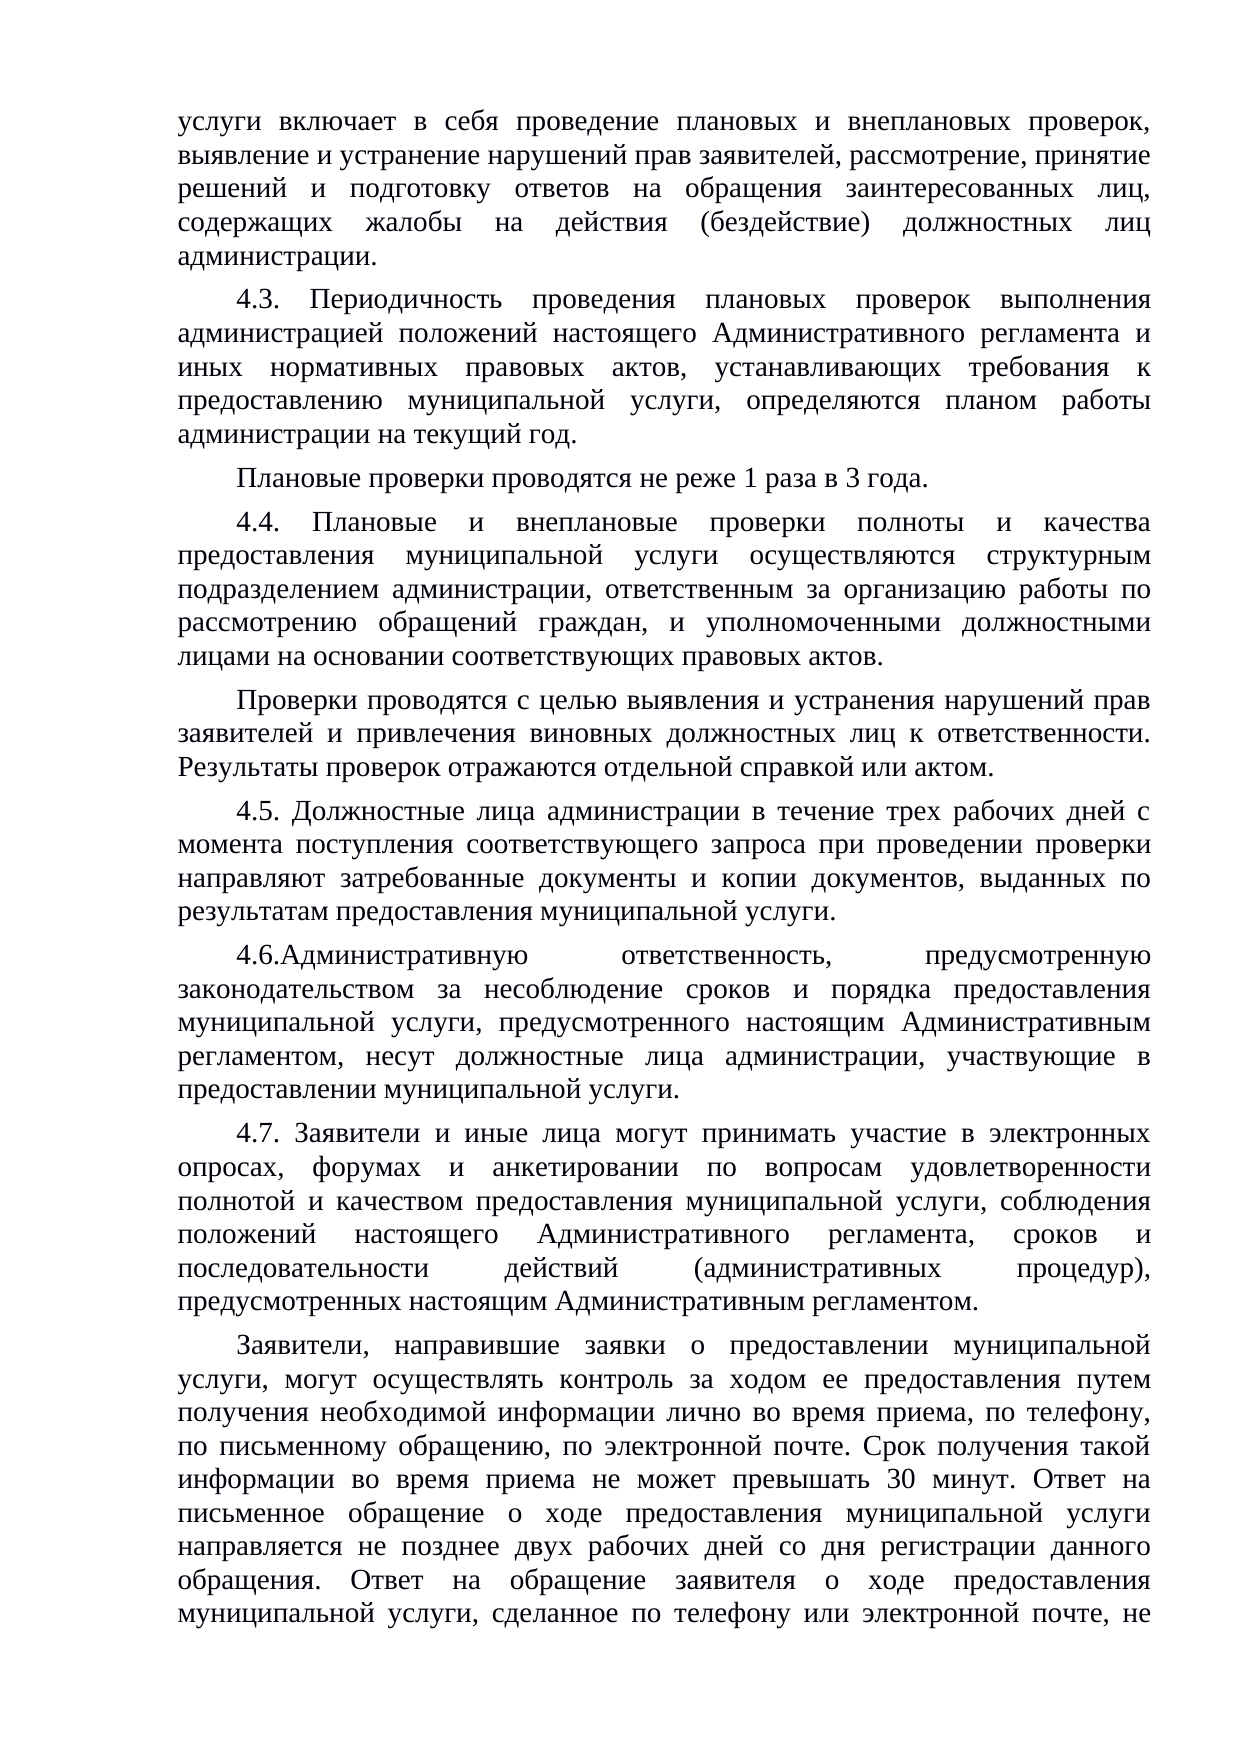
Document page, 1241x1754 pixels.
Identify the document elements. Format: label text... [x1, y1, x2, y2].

text Плановые проверки проводятся не реже 1 раза в 3 года. [177, 460, 1152, 493]
text Проверки проводятся с целью выявления и устранения нарушений прав заявителей и привлечения виновных должностных лиц к ответственности. Результаты проверок отражаются отдельной справкой или актом. [177, 682, 1152, 782]
text 4.6.Административную ответственность, предусмотренную законодательством за несоблюдение сроков и порядка предоставления муниципальной услуги, предусмотренного настоящим Административным регламентом, несут должностные лица администрации, участвующие в предоставлении муниципальной услуги. [177, 937, 1152, 1105]
text 4.5. Должностные лица администрации в течение трех рабочих дней с момента поступления соответствующего запроса при проведении проверки направляют затребованные документы и копии документов, выданных по результатам предоставления муниципальной услуги. [177, 793, 1152, 927]
text 4.4. Плановые и внеплановые проверки полноты и качества предоставления муниципальной услуги осуществляются структурным подразделением администрации, ответственным за организацию работы по рассмотрению обращений граждан, и уполномоченными должностными лицами на основании соответствующих правовых актов. [177, 504, 1152, 671]
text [177, 103, 1152, 271]
text 4.7. Заявители и иные лица могут принимать участие в электронных опросах, форумах и анкетировании по вопросам удовлетворенности полнотой и качеством предоставления муниципальной услуги, соблюдения положений настоящего Административного регламента, сроков и последовательности действий (административных процедур), предусмотренных настоящим Административным регламентом. [177, 1116, 1152, 1317]
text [177, 1327, 1152, 1629]
text 4.3. Периодичность проведения плановых проверок выполнения администрацией положений настоящего Административного регламента и иных нормативных правовых актов, устанавливающих требования к предоставлению муниципальной услуги, определяются планом работы администрации на текущий год. [177, 282, 1152, 449]
